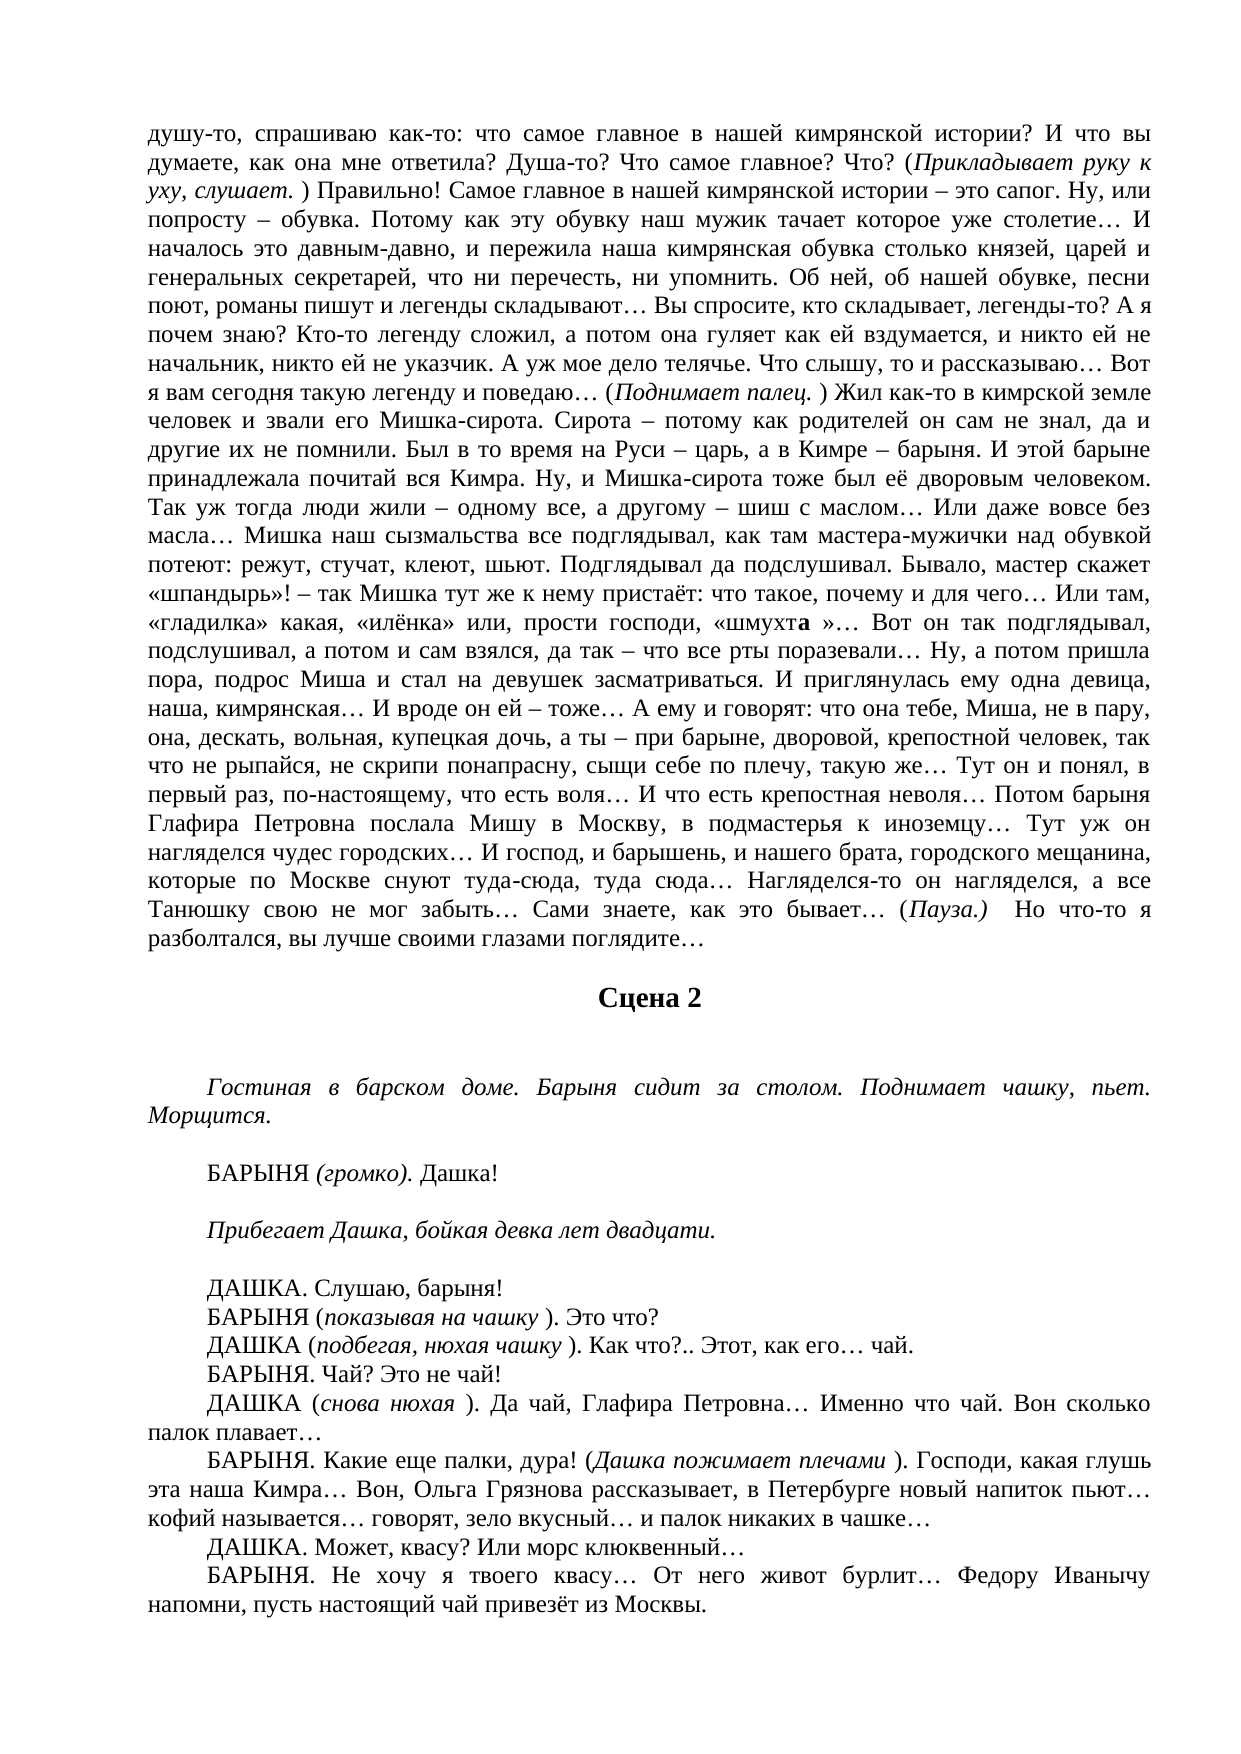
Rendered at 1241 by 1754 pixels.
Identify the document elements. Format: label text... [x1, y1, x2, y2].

text БАРЫНЯ. Какие еще палки, дура! (Дашка пожимает плечами ). Господи, какая глушь эта наша Кимра… Вон, Ольга Грязнова рассказывает, в Петербурге новый напиток пьют… кофий называется… говорят, зело вкусный… и палок никаких в чашке… [148, 1445, 1152, 1532]
text ДАШКА. Может, квасу? Или морс клюквенный… [148, 1532, 1152, 1560]
text БАРЫНЯ. Не хочу я твоего квасу… От него живот бурлит… Федору Иванычу напомни, пусть настоящий чай привезёт из Москвы. [148, 1560, 1152, 1618]
text ДАШКА. Слушаю, барыня! [148, 1273, 1152, 1302]
text Гостиная в барском доме. Барыня сидит за столом. Поднимает чашку, пьет. Морщится. [148, 1072, 1152, 1129]
subtitle Сцена 2 [148, 981, 1152, 1014]
text БАРЫНЯ (показывая на чашку ). Это что? [148, 1302, 1152, 1330]
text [148, 118, 1152, 952]
text ДАШКА (подбегая, нюхая чашку ). Как что?.. Этот, как его… чай. [148, 1330, 1152, 1359]
text Прибегает Дашка, бойкая девка лет двадцати. [148, 1215, 1152, 1244]
text ДАШКА (снова нюхая ). Да чай, Глафира Петровна… Именно что чай. Вон сколько палок плавает… [148, 1388, 1152, 1445]
text БАРЫНЯ (громко). Дашка! [148, 1158, 1152, 1187]
text БАРЫНЯ. Чай? Это не чай! [148, 1359, 1152, 1388]
